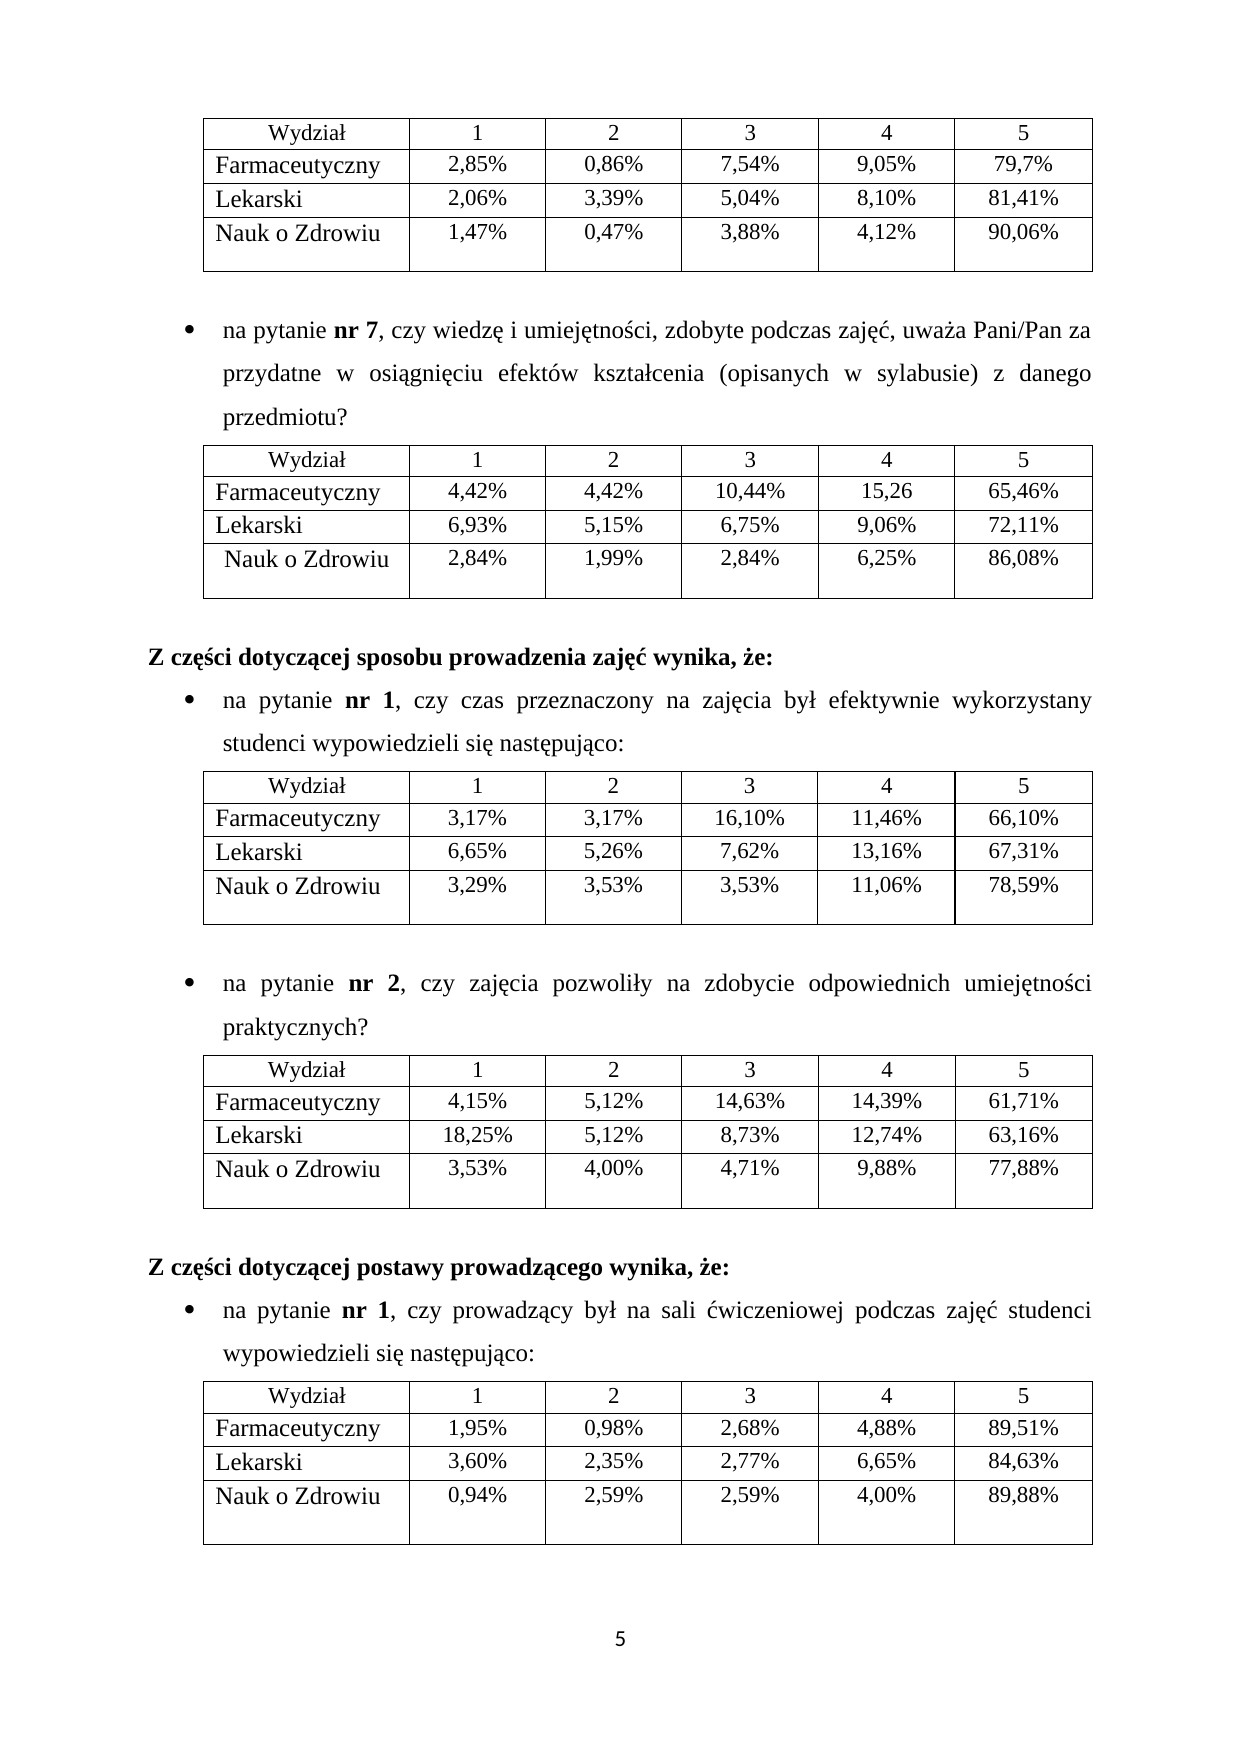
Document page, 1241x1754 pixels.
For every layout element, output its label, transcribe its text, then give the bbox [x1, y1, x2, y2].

table_header Wydział [204, 119, 409, 149]
table_cell 3,17% [546, 804, 681, 836]
table_cell 2,77% [682, 1447, 818, 1480]
table_header 3 [682, 1382, 818, 1412]
table_cell 2,85% [410, 150, 545, 183]
table_header Wydział [204, 1382, 409, 1412]
table_cell 5,26% [546, 837, 681, 870]
table_cell 3,39% [546, 184, 681, 217]
table_cell 3,53% [682, 871, 817, 924]
table_cell 72,11% [955, 511, 1092, 543]
table_header 2 [546, 446, 681, 476]
table_cell 3,53% [410, 1154, 545, 1208]
table_cell Farmaceutyczny [204, 1087, 409, 1119]
table_header 2 [546, 1056, 681, 1086]
table_cell 9,05% [819, 150, 954, 183]
table_cell Lekarski [204, 837, 409, 870]
table_cell 1,47% [410, 218, 545, 271]
table_cell 14,39% [819, 1087, 955, 1119]
table_header 1 [410, 446, 545, 476]
table_cell 7,54% [682, 150, 818, 183]
table_cell 15,26 [819, 477, 954, 509]
table_cell 7,62% [682, 837, 817, 870]
table_header 4 [819, 446, 954, 476]
table_cell 84,63% [955, 1447, 1092, 1480]
table_cell 78,59% [956, 871, 1092, 924]
table_cell 2,84% [682, 544, 818, 598]
table_cell 6,25% [819, 544, 954, 598]
table_header 2 [546, 119, 681, 149]
table_cell Lekarski [204, 1121, 409, 1153]
table_header Wydział [204, 446, 409, 476]
list na pytanie nr 1, czy czas przeznaczony na zajęcia był efektywnie wykorzystany studenci wypowiedzieli się następująco: [185, 685, 1092, 757]
table_cell 3,60% [410, 1447, 545, 1480]
table_cell 4,00% [819, 1481, 954, 1543]
table_cell 1,95% [410, 1414, 545, 1446]
table_cell Farmaceutyczny [204, 477, 409, 509]
table_cell 0,47% [546, 218, 681, 271]
table_header 5 [956, 1056, 1092, 1086]
table_cell 8,10% [819, 184, 954, 217]
table_header 4 [819, 119, 954, 149]
table_cell 6,75% [682, 511, 818, 543]
table_header 4 [818, 772, 954, 802]
table_cell 89,51% [955, 1414, 1092, 1446]
table_header 3 [682, 1056, 818, 1086]
table_cell 3,17% [410, 804, 545, 836]
table_cell 4,88% [819, 1414, 954, 1446]
table_cell 2,59% [682, 1481, 818, 1543]
table_cell Nauk o Zdrowiu [204, 544, 409, 598]
table_header 5 [955, 119, 1092, 149]
table_cell 2,59% [546, 1481, 681, 1543]
table_cell 65,46% [955, 477, 1092, 509]
table_header 1 [410, 1056, 545, 1086]
table_cell 2,84% [410, 544, 545, 598]
table_cell Farmaceutyczny [204, 150, 409, 183]
table_cell 2,06% [410, 184, 545, 217]
table_cell 5,15% [546, 511, 681, 543]
table_cell 4,12% [819, 218, 954, 271]
table_cell Lekarski [204, 184, 409, 217]
table_cell 11,46% [818, 804, 954, 836]
table_header 3 [682, 119, 818, 149]
table_cell Farmaceutyczny [204, 804, 409, 836]
table_cell 4,15% [410, 1087, 545, 1119]
table_cell Nauk o Zdrowiu [204, 871, 409, 924]
table_cell 13,16% [818, 837, 954, 870]
table_cell 6,65% [819, 1447, 954, 1480]
table_cell 66,10% [956, 804, 1092, 836]
table_header 4 [819, 1056, 955, 1086]
list na pytanie nr 7, czy wiedzę i umiejętności, zdobyte podczas zajęć, uważa Pani/Pan za przydatne w osiągnięciu efektów kształcenia (opisanych w sylabusie) z danego przedmiotu? [185, 315, 1092, 430]
table_cell 11,06% [818, 871, 954, 924]
table_cell 4,71% [682, 1154, 818, 1208]
table_cell 3,88% [682, 218, 818, 271]
table_cell 6,93% [410, 511, 545, 543]
table_header 3 [682, 772, 817, 802]
table_header 1 [410, 1382, 545, 1412]
table_cell 67,31% [956, 837, 1092, 870]
text Z części dotyczącej postawy prowadzącego wynika, że: [148, 1252, 1092, 1281]
table_cell 89,88% [955, 1481, 1092, 1543]
table_cell Nauk o Zdrowiu [204, 1481, 409, 1543]
table_cell 5,12% [546, 1087, 681, 1119]
table_cell 4,00% [546, 1154, 681, 1208]
table_cell 8,73% [682, 1121, 818, 1153]
table_header 2 [546, 772, 681, 802]
text Z części dotyczącej sposobu prowadzenia zajęć wynika, że: [148, 642, 1092, 671]
table_header Wydział [204, 1056, 409, 1086]
table_cell 81,41% [955, 184, 1092, 217]
table_header 2 [546, 1382, 681, 1412]
table_cell Nauk o Zdrowiu [204, 218, 409, 271]
table_cell 9,06% [819, 511, 954, 543]
table_header 5 [956, 772, 1092, 802]
table_cell 63,16% [956, 1121, 1092, 1153]
table_cell 77,88% [956, 1154, 1092, 1208]
table_cell Farmaceutyczny [204, 1414, 409, 1446]
list na pytanie nr 1, czy prowadzący był na sali ćwiczeniowej podczas zajęć studenci wypowiedzieli się następująco: [185, 1295, 1092, 1367]
table_cell Lekarski [204, 511, 409, 543]
table_header 1 [410, 772, 545, 802]
table_cell Lekarski [204, 1447, 409, 1480]
table_cell 0,86% [546, 150, 681, 183]
table_cell 1,99% [546, 544, 681, 598]
table_cell 5,12% [546, 1121, 681, 1153]
table_cell 14,63% [682, 1087, 818, 1119]
table_cell 12,74% [819, 1121, 955, 1153]
table_header 5 [955, 446, 1092, 476]
table_header Wydział [204, 772, 409, 802]
table_cell 10,44% [682, 477, 818, 509]
table_cell 16,10% [682, 804, 817, 836]
table_cell 4,42% [546, 477, 681, 509]
table_cell 61,71% [956, 1087, 1092, 1119]
table_header 4 [819, 1382, 954, 1412]
table_cell 5,04% [682, 184, 818, 217]
table_cell 4,42% [410, 477, 545, 509]
table_cell 2,68% [682, 1414, 818, 1446]
table_header 1 [410, 119, 545, 149]
table_cell 90,06% [955, 218, 1092, 271]
table_header 3 [682, 446, 818, 476]
table_cell 3,53% [546, 871, 681, 924]
table_cell 2,35% [546, 1447, 681, 1480]
table_cell 0,94% [410, 1481, 545, 1543]
table_cell 18,25% [410, 1121, 545, 1153]
table_cell 0,98% [546, 1414, 681, 1446]
table_cell Nauk o Zdrowiu [204, 1154, 409, 1208]
table_cell 3,29% [410, 871, 545, 924]
list na pytanie nr 2, czy zajęcia pozwoliły na zdobycie odpowiednich umiejętności praktycznych? [185, 968, 1092, 1040]
table_cell 6,65% [410, 837, 545, 870]
table_cell 79,7% [955, 150, 1092, 183]
table_cell 86,08% [955, 544, 1092, 598]
table_cell 9,88% [819, 1154, 955, 1208]
table_header 5 [955, 1382, 1092, 1412]
